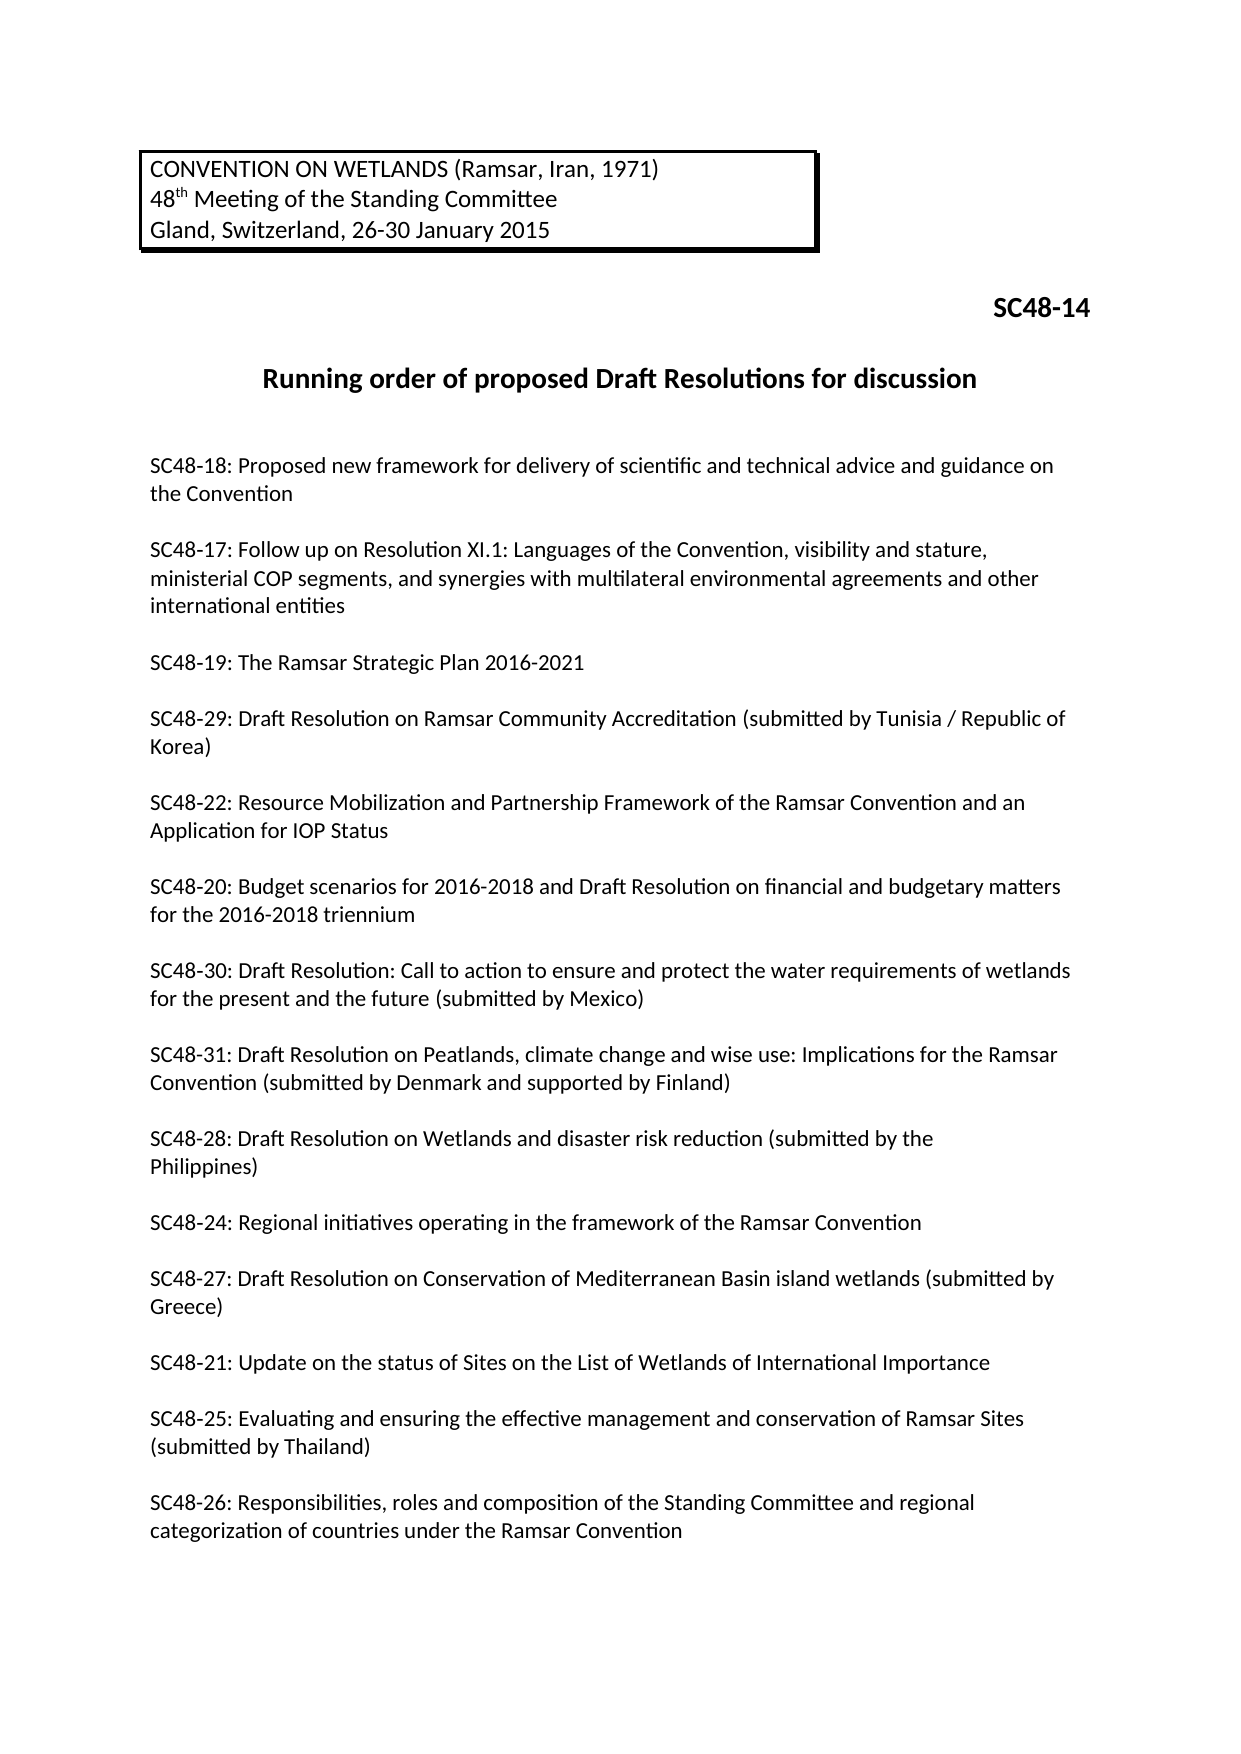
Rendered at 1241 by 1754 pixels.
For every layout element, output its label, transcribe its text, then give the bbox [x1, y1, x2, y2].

text SC48-31: Draft Resolution on Peatlands, climate change and wise use: Implications for the Ramsar Convention (submitted by Denmark and supported by Finland) [150, 1040, 1090, 1096]
text SC48‐22: Resource Mobilization and Partnership Framework of the Ramsar Convention and an Application for IOP Status [150, 788, 1090, 844]
text SC48‐17: Follow up on Resolution XI.1: Languages of the Convention, visibility and stature, ministerial COP segments, and synergies with multilateral environmental agreements and other international entities [150, 536, 1090, 620]
text Philippines) [150, 1152, 1090, 1180]
text SC48‐19: The Ramsar Strategic Plan 2016-2021 [150, 648, 1090, 676]
text SC48‐18: Proposed new framework for delivery of scientific and technical advice and guidance on the Convention [150, 452, 1090, 508]
text SC48‐20: Budget scenarios for 2016-2018 and Draft Resolution on financial and budgetary matters for the 2016-2018 triennium [150, 872, 1090, 928]
text SC48-27: Draft Resolution on Conservation of Mediterranean Basin island wetlands (submitted by Greece) [150, 1264, 1090, 1320]
text SC48‐30: Draft Resolution: Call to action to ensure and protect the water requirements of wetlands for the present and the future (submitted by Mexico) [150, 956, 1090, 1012]
text SC48-28: Draft Resolution on Wetlands and disaster risk reduction (submitted by the [150, 1124, 1090, 1152]
text 48th Meeting of the Standing Committee [142, 181, 814, 211]
text SC48‐24: Regional initiatives operating in the framework of the Ramsar Convention [150, 1208, 1090, 1236]
text CONVENTION ON WETLANDS (Ramsar, Iran, 1971) [142, 153, 814, 181]
text Running order of proposed Draft Resolutions for discussion [150, 360, 1090, 396]
text SC48-26: Responsibilities, roles and composition of the Standing Committee and regional categorization of countries under the Ramsar Convention [150, 1488, 1090, 1544]
text SC48-14 [150, 289, 1090, 324]
text Gland, Switzerland, 26-30 January 2015 [142, 211, 814, 247]
text SC48‐29: Draft Resolution on Ramsar Community Accreditation (submitted by Tunisia / Republic of Korea) [150, 704, 1090, 760]
text SC48‐21: Update on the status of Sites on the List of Wetlands of International Importance [150, 1348, 1090, 1376]
text SC48‐25: Evaluating and ensuring the effective management and conservation of Ramsar Sites (submitted by Thailand) [150, 1404, 1090, 1460]
